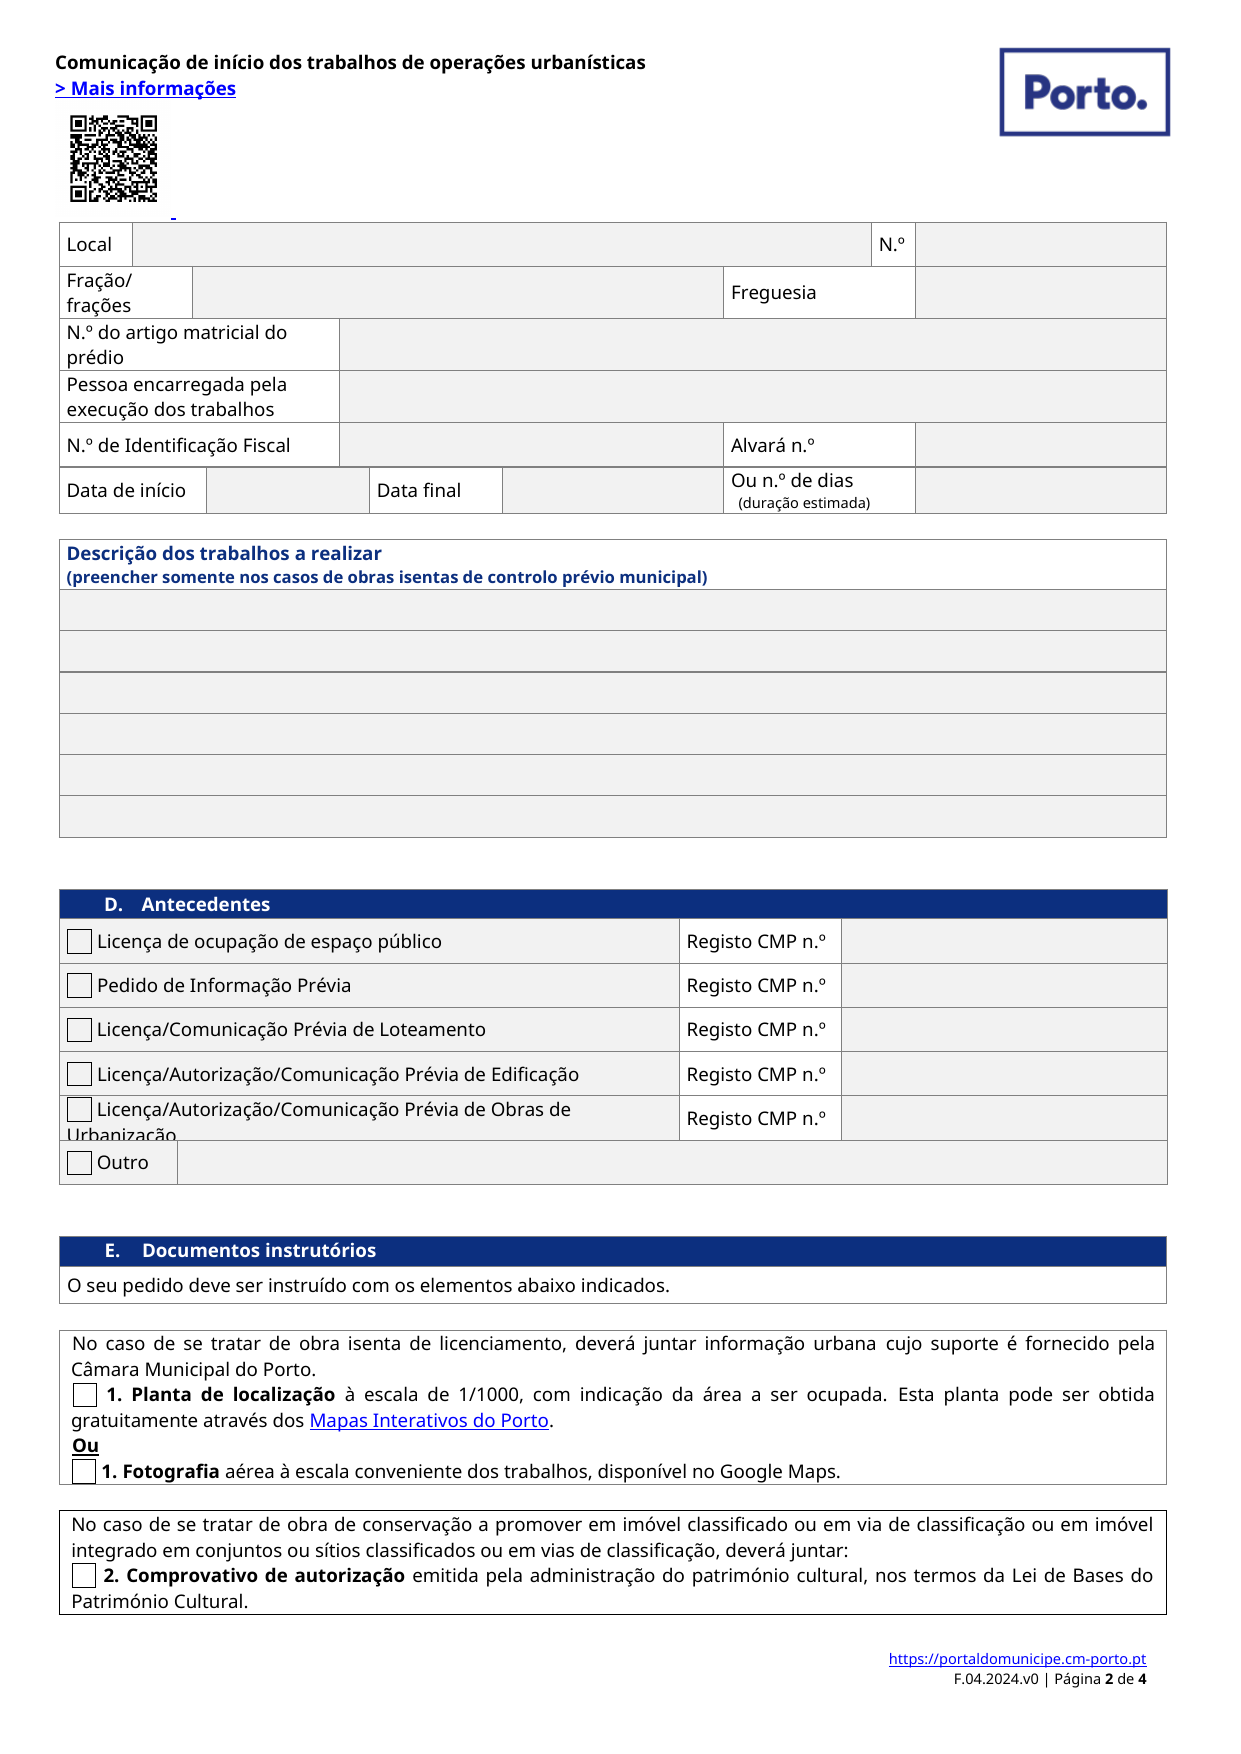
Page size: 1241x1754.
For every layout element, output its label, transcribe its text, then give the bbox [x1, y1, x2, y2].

table_cell [178, 1141, 1167, 1184]
table_cell [916, 423, 1166, 466]
table_cell [60, 796, 1166, 837]
table_header Descrição dos trabalhos a realizar (preencher somente nos casos de obras isentas de controlo prévio municipal) [60, 540, 1166, 589]
table_cell Registo CMP n.º [680, 1052, 841, 1095]
table_cell [340, 371, 1166, 422]
table_cell N.º [872, 223, 915, 266]
picture [988, 24, 1182, 161]
table_cell Licença/Comunicação Prévia de Loteamento [60, 1008, 679, 1051]
table_cell Freguesia [724, 267, 915, 318]
table_cell Pessoa encarregada pela execução dos trabalhos [60, 371, 339, 422]
table_cell Data final [370, 468, 502, 513]
table_header No caso de se tratar de obra isenta de licenciamento, deverá juntar informação urbana cujo suporte é fornecido pela Câmara Municipal do Porto. 1. Planta de localização à escala de 1/1000, com indicação da área a ser ocupada. Esta planta pode ser obtida gratuitamente através dos Mapas Interativos do Porto. Ou 1. Fotografia aérea à escala conveniente dos trabalhos, disponível no Google Maps. [60, 1331, 1166, 1484]
table_cell [340, 319, 1166, 370]
table_cell Registo CMP n.º [680, 919, 841, 963]
table_header Documentos instrutórios [60, 1237, 1166, 1266]
table_cell Licença/Autorização/Comunicação Prévia de Obras de Urbanização [60, 1096, 679, 1140]
table_cell Registo CMP n.º [680, 1096, 841, 1140]
table_cell Local [60, 223, 132, 266]
table_cell [193, 267, 723, 318]
table_cell [842, 964, 1167, 1007]
table_cell [842, 919, 1167, 963]
table_cell Ou n.º de dias (duração estimada) [724, 468, 915, 513]
table_cell [60, 714, 1166, 754]
table_cell N.º de Identificação Fiscal [60, 423, 339, 466]
table_cell O seu pedido deve ser instruído com os elementos abaixo indicados. [60, 1267, 1166, 1303]
table_cell [60, 590, 1166, 630]
table_cell [133, 223, 871, 266]
table_cell Outro [60, 1141, 177, 1184]
table_cell [60, 631, 1166, 671]
table_cell Licença de ocupação de espaço público [60, 919, 679, 963]
picture [55, 100, 172, 217]
table_cell Data de início [60, 468, 206, 513]
table_cell [916, 223, 1166, 266]
table_cell [842, 1096, 1167, 1140]
table_cell Registo CMP n.º [680, 964, 841, 1007]
table_cell Licença/Autorização/Comunicação Prévia de Edificação [60, 1052, 679, 1095]
table_cell [916, 267, 1166, 318]
table_cell [60, 673, 1166, 713]
table_cell [503, 468, 723, 513]
table_cell N.º do artigo matricial do prédio [60, 319, 339, 370]
table_cell Alvará n.º [724, 423, 915, 466]
table_cell [207, 468, 369, 513]
table_header Antecedentes [60, 890, 1167, 918]
table_cell [842, 1052, 1167, 1095]
table_cell [842, 1008, 1167, 1051]
table_cell [60, 755, 1166, 795]
table_cell Registo CMP n.º [680, 1008, 841, 1051]
table_cell [340, 423, 723, 466]
table_cell Pedido de Informação Prévia [60, 964, 679, 1007]
table_cell Fração/frações [60, 267, 192, 318]
table_header No caso de se tratar de obra de conservação a promover em imóvel classificado ou em via de classificação ou em imóvel integrado em conjuntos ou sítios classificados ou em vias de classificação, deverá juntar: 2. Comprovativo de autorização emitida pela administração do património cultural, nos termos da Lei de Bases do Património Cultural. [60, 1511, 1166, 1613]
table_cell [916, 468, 1166, 513]
